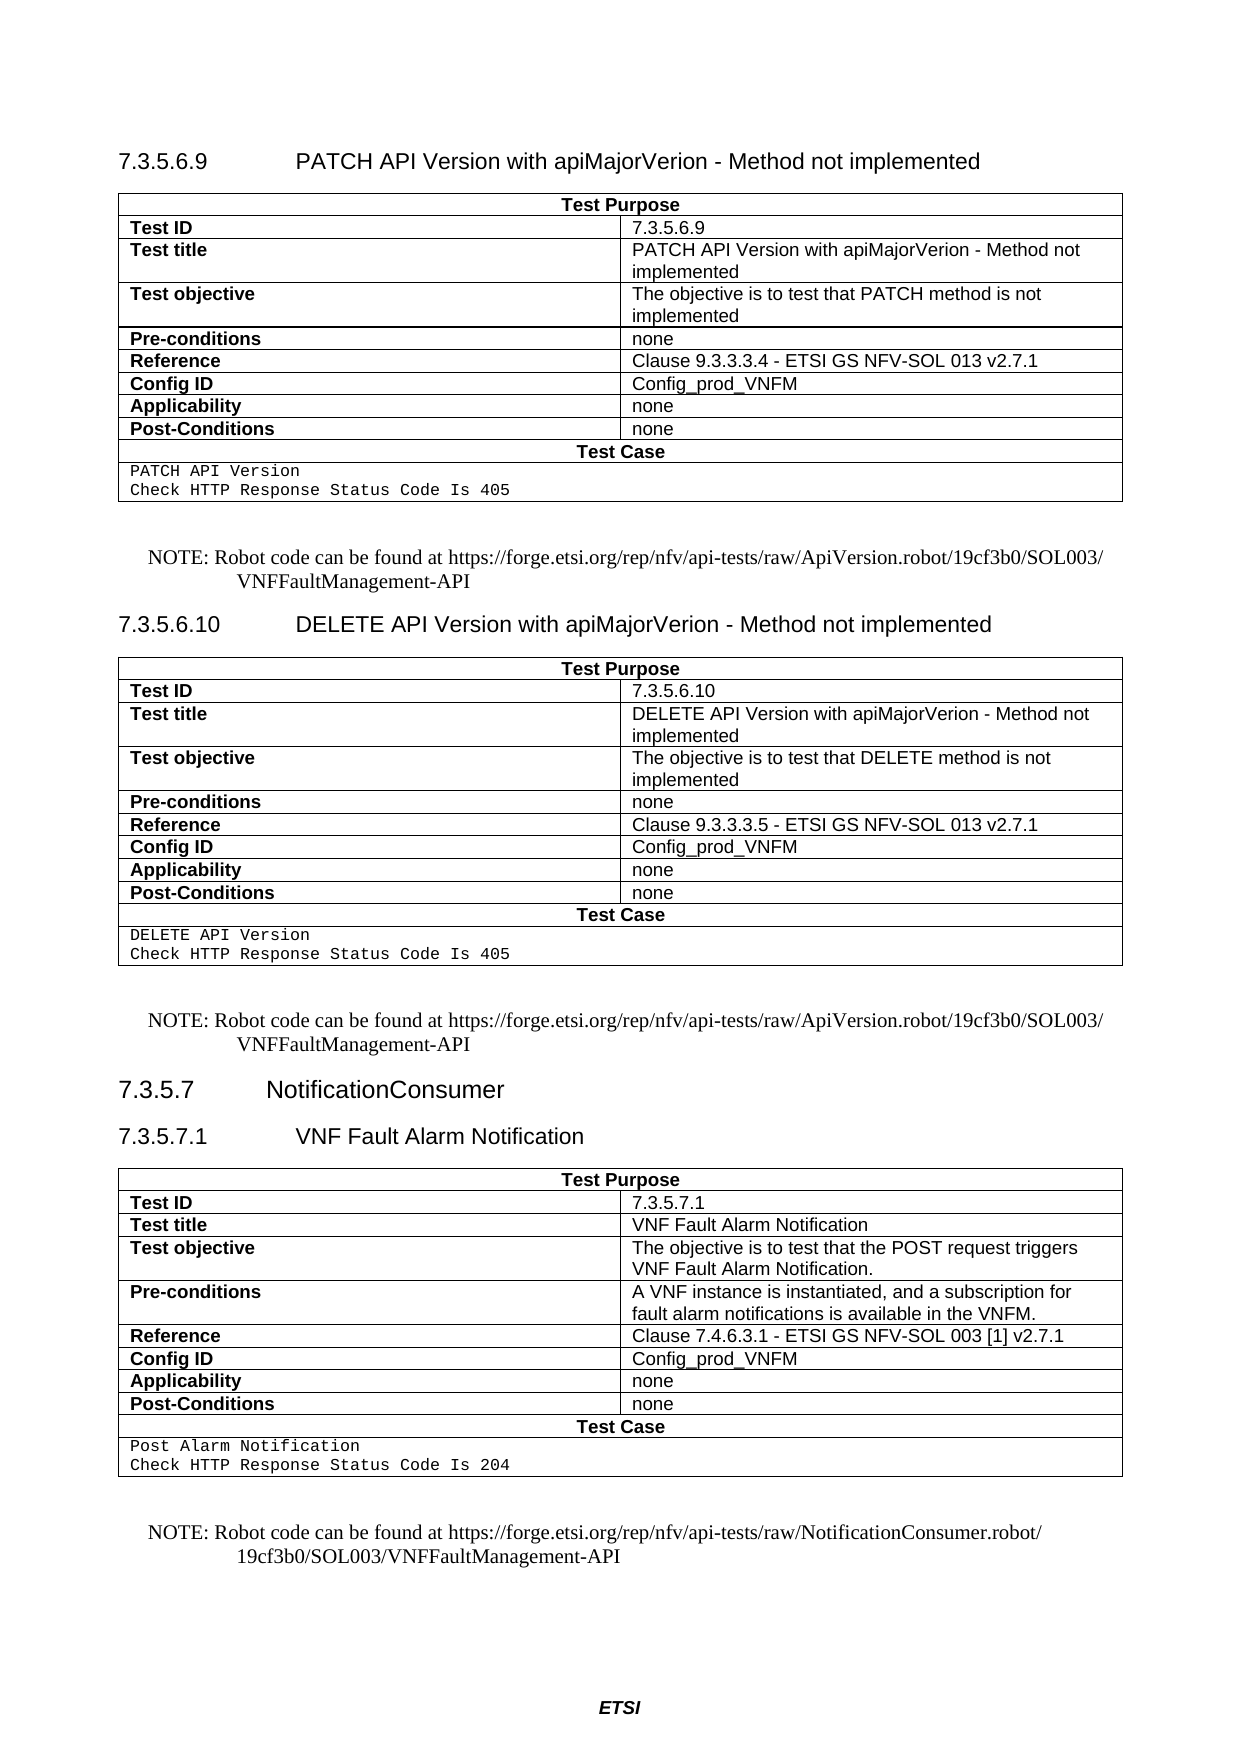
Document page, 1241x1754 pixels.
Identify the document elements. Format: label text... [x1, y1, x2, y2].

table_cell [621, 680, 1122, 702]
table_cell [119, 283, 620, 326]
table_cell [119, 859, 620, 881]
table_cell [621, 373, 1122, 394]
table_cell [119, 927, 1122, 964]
subtitle 7.3.5.7 NotificationConsumer [118, 1075, 1122, 1104]
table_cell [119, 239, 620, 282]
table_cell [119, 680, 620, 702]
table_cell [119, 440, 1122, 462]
text NOTE: Robot code can be found at https://forge.etsi.org/rep/nfv/api-tests/raw/NotificationConsumer.robot/19cf3b0/SOL003/VNFFaultManagement-API [148, 1519, 1122, 1568]
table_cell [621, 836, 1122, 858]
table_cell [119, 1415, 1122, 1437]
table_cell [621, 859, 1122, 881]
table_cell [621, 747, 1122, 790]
subtitle 7.3.5.6.10 DELETE API Version with apiMajorVerion - Method not implemented [118, 611, 1122, 638]
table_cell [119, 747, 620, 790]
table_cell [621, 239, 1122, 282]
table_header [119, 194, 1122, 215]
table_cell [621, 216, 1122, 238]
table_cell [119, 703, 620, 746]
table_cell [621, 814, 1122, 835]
subtitle 7.3.5.6.9 PATCH API Version with apiMajorVerion - Method not implemented [118, 148, 1122, 174]
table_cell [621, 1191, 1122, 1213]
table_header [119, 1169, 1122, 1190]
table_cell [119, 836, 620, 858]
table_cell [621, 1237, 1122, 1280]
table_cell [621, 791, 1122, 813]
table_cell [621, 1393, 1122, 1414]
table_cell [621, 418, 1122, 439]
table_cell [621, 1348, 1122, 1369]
text NOTE: Robot code can be found at https://forge.etsi.org/rep/nfv/api-tests/raw/ApiVersion.robot/19cf3b0/SOL003/VNFFaultManagement-API [148, 544, 1122, 593]
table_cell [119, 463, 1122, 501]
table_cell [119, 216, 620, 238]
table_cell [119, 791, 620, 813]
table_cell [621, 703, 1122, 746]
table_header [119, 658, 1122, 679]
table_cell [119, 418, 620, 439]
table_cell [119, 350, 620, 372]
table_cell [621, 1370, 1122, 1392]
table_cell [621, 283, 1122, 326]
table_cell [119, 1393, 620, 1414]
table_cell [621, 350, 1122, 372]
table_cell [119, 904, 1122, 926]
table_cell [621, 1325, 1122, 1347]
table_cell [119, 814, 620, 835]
text NOTE: Robot code can be found at https://forge.etsi.org/rep/nfv/api-tests/raw/ApiVersion.robot/19cf3b0/SOL003/VNFFaultManagement-API [148, 1008, 1122, 1056]
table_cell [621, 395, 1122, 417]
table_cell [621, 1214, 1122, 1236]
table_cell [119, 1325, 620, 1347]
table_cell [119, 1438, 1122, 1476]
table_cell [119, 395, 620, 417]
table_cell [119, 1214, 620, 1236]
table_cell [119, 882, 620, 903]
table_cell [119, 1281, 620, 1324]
subtitle 7.3.5.7.1 VNF Fault Alarm Notification [118, 1123, 1122, 1149]
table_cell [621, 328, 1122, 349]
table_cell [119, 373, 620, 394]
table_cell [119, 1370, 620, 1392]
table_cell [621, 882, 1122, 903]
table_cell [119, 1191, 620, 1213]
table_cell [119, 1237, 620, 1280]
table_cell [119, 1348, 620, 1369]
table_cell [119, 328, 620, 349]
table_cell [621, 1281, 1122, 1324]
